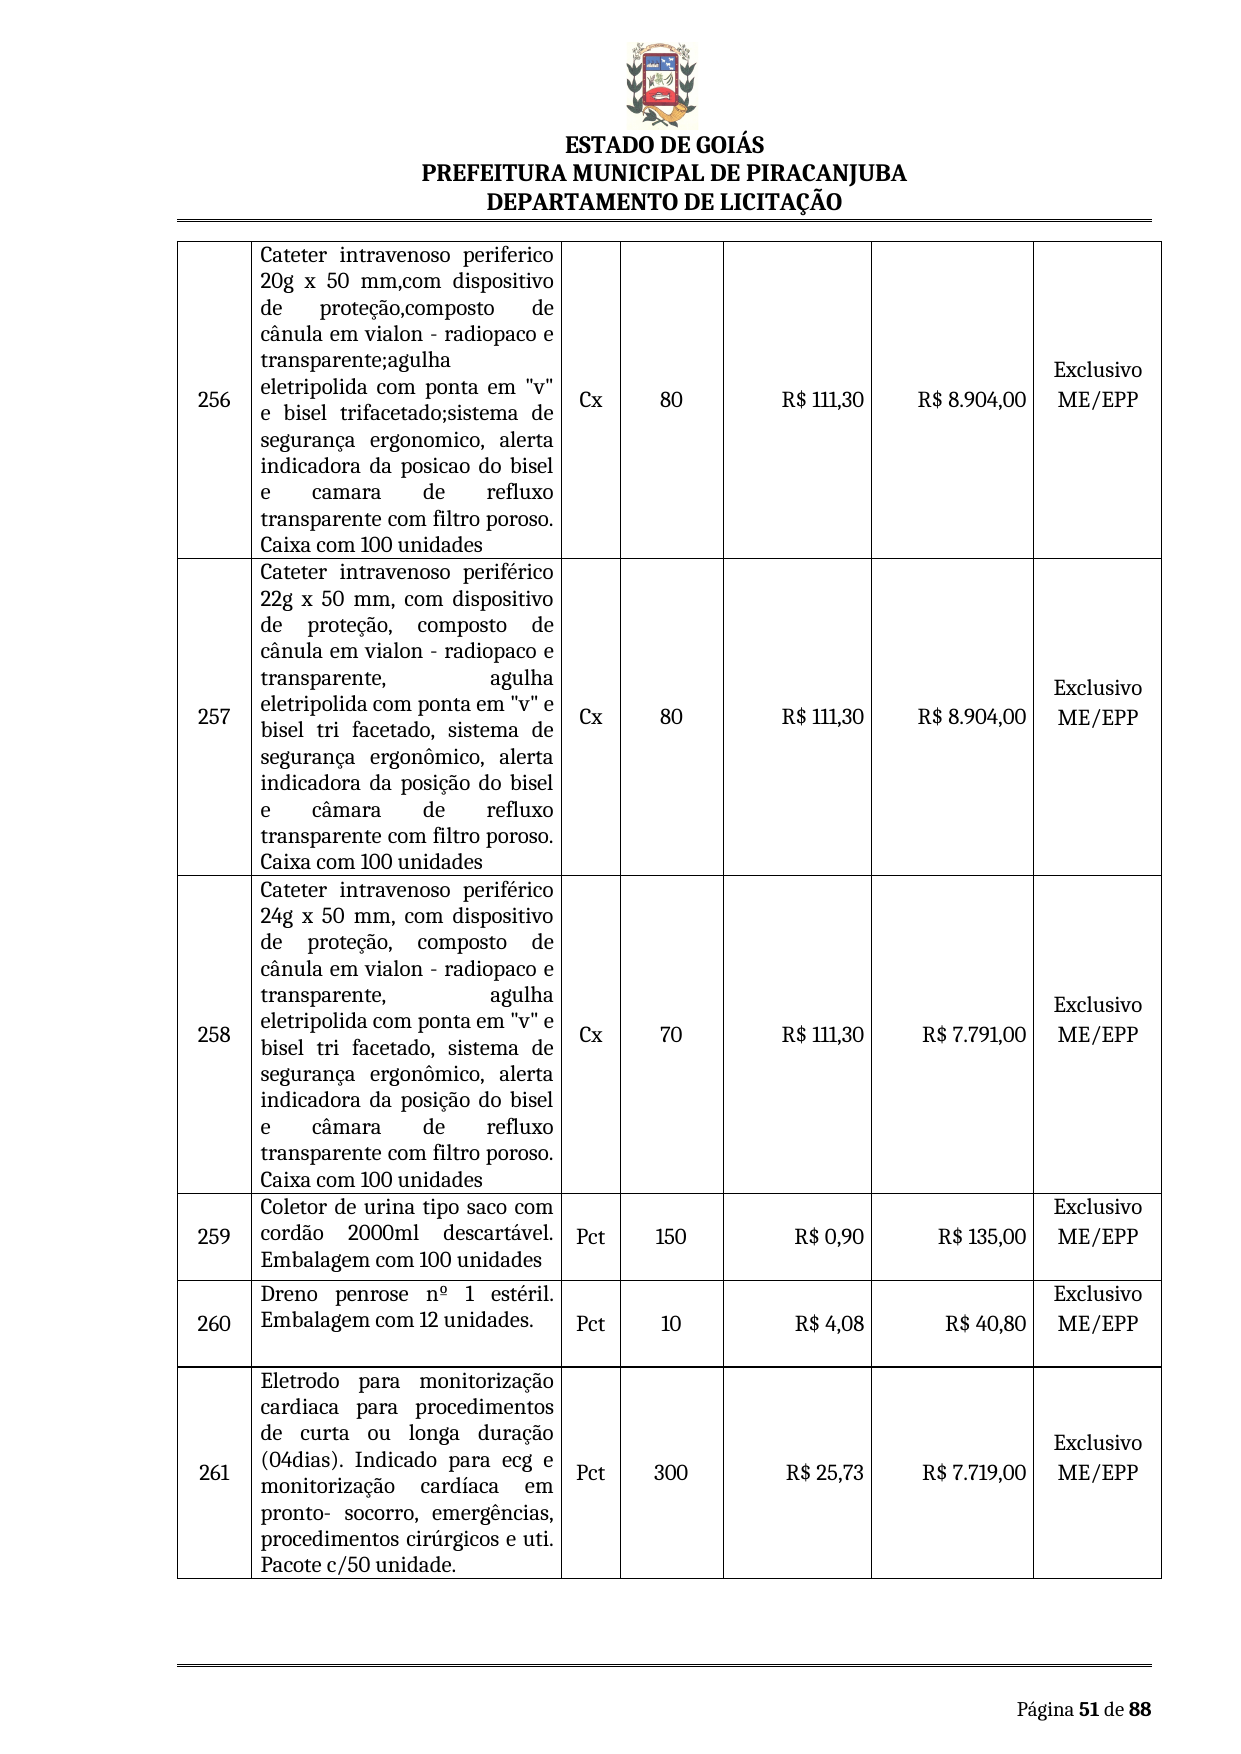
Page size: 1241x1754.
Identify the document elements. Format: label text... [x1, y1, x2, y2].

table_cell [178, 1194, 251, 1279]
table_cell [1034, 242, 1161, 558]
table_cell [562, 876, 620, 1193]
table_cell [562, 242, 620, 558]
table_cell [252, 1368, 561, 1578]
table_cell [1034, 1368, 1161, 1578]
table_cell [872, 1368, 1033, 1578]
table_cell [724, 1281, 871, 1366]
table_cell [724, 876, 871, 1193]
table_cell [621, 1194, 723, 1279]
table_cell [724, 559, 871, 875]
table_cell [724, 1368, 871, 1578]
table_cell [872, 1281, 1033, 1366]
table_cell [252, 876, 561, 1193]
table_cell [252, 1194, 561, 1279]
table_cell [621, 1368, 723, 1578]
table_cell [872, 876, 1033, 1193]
table_cell 256 [178, 242, 251, 558]
table_cell Cateter intravenoso periferico 20g x 50 mm,com dispositivo de proteção,composto de cânula em vialon - radiopaco e transparente;agulha eletripolida com ponta em "v" e bisel trifacetado;sistema de segurança ergonomico, alerta indicadora da posicao do bisel e camara de refluxo transparente com filtro poroso. Caixa com 100 unidades [252, 242, 561, 558]
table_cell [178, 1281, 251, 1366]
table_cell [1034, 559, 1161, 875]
picture [626, 42, 699, 130]
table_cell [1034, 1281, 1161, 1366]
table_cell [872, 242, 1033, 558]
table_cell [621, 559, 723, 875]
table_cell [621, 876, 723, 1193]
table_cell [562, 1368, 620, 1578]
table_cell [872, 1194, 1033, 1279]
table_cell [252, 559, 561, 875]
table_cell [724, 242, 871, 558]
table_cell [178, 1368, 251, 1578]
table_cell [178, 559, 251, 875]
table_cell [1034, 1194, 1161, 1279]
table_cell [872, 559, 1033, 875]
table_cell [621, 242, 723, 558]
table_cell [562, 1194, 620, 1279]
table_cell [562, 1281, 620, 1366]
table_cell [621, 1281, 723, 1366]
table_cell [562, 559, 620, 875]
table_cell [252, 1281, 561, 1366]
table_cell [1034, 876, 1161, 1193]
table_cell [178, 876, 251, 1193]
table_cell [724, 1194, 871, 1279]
